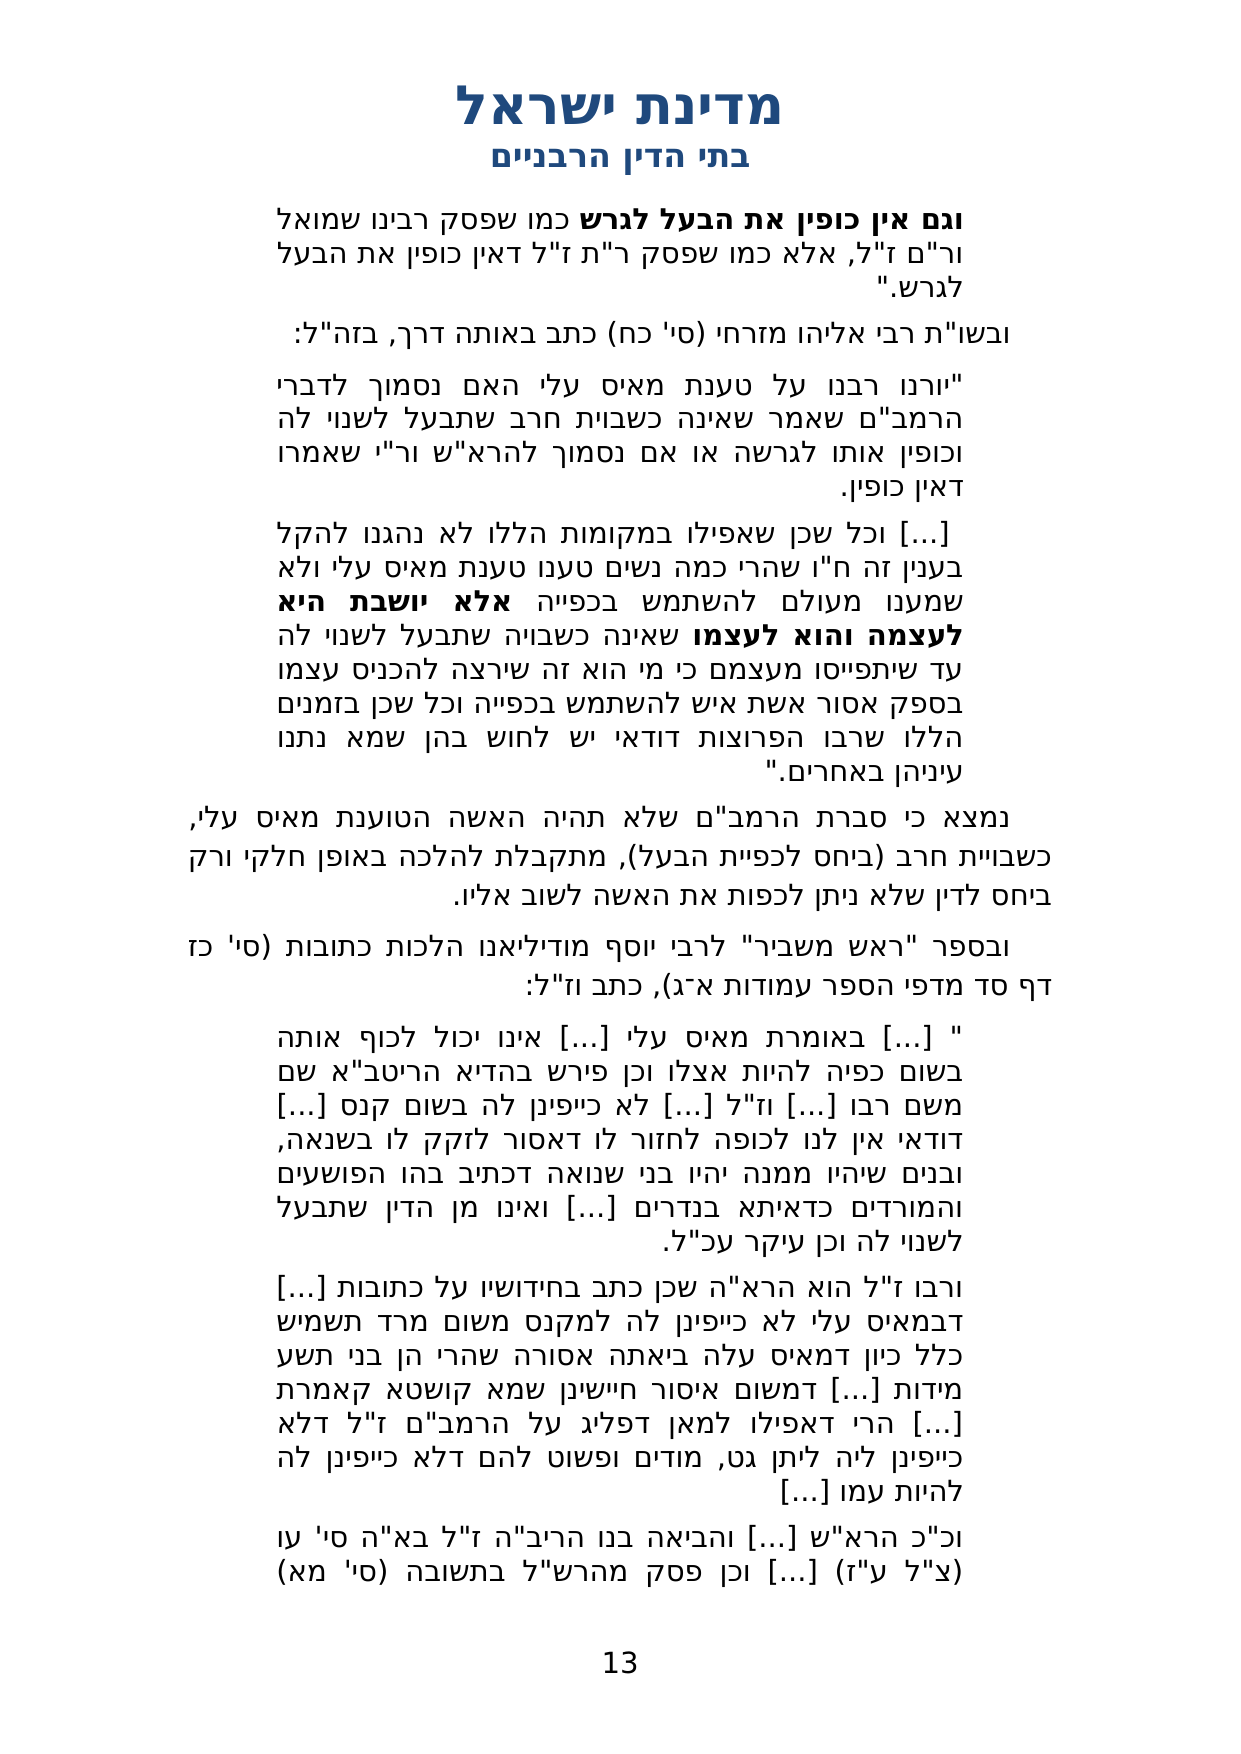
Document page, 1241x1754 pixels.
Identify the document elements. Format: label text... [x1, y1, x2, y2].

text [...] וכל שכן שאפילו במקומות הללו לא נהגנו להקל בענין זה ח"ו שהרי כמה נשים טענו טענת מאיס עלי ולא שמענו מעולם להשתמש בכפייה אלא יושבת היא לעצמה והוא לעצמו שאינה כשבויה שתבעל לשנוי לה עד שיתפייסו מעצמם כי מי הוא זה שירצה להכניס עצמו בספק אסור אשת איש להשתמש בכפייה וכל שכן בזמנים הללו שרבו הפרוצות דודאי יש לחוש בהן שמא נתנו עיניהן באחרים." [276, 516, 964, 788]
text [276, 1521, 964, 1588]
text ובשו"ת רבי אליהו מזרחי (סי' כח) כתב באותה דרך, בזה"ל: [187, 316, 1053, 350]
text נמצא כי סברת הרמב"ם שלא תהיה האשה הטוענת מאיס עלי, כשבויית חרב (ביחס לכפיית הבעל), מתקבלת להלכה באופן חלקי ורק ביחס לדין שלא ניתן לכפות את האשה לשוב אליו. [187, 800, 1053, 912]
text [276, 202, 964, 304]
text " [...] באומרת מאיס עלי [...] אינו יכול לכוף אותה בשום כפיה להיות אצלו וכן פירש בהדיא הריטב"א שם משם רבו [...] וז"ל [...] לא כייפינן לה בשום קנס [...] דודאי אין לנו לכופה לחזור לו דאסור לזקק לו בשנאה, ובנים שיהיו ממנה יהיו בני שנואה דכתיב בהו הפושעים והמורדים כדאיתא בנדרים [...] ואינו מן הדין שתבעל לשנוי לה וכן עיקר עכ"ל. [276, 1020, 964, 1258]
text "יורנו רבנו על טענת מאיס עלי האם נסמוך לדברי הרמב"ם שאמר שאינה כשבוית חרב שתבעל לשנוי לה וכופין אותו לגרשה או אם נסמוך להרא"ש ור"י שאמרו דאין כופין. [276, 368, 964, 504]
text ורבו ז"ל הוא הרא"ה שכן כתב בחידושיו על כתובות [...] דבמאיס עלי לא כייפינן לה למקנס משום מרד תשמיש כלל כיון דמאיס עלה ביאתה אסורה שהרי הן בני תשע מידות [...] דמשום איסור חיישינן שמא קושטא קאמרת [...] הרי דאפילו למאן דפליג על הרמב"ם ז"ל דלא כייפינן ליה ליתן גט, מודים ופשוט להם דלא כייפינן לה להיות עמו [...] [276, 1270, 964, 1508]
text ובספר "ראש משביר" לרבי יוסף מודיליאנו הלכות כתובות (סי' כז דף סד מדפי הספר עמודות א־ג), כתב וז"ל: [187, 930, 1053, 1003]
